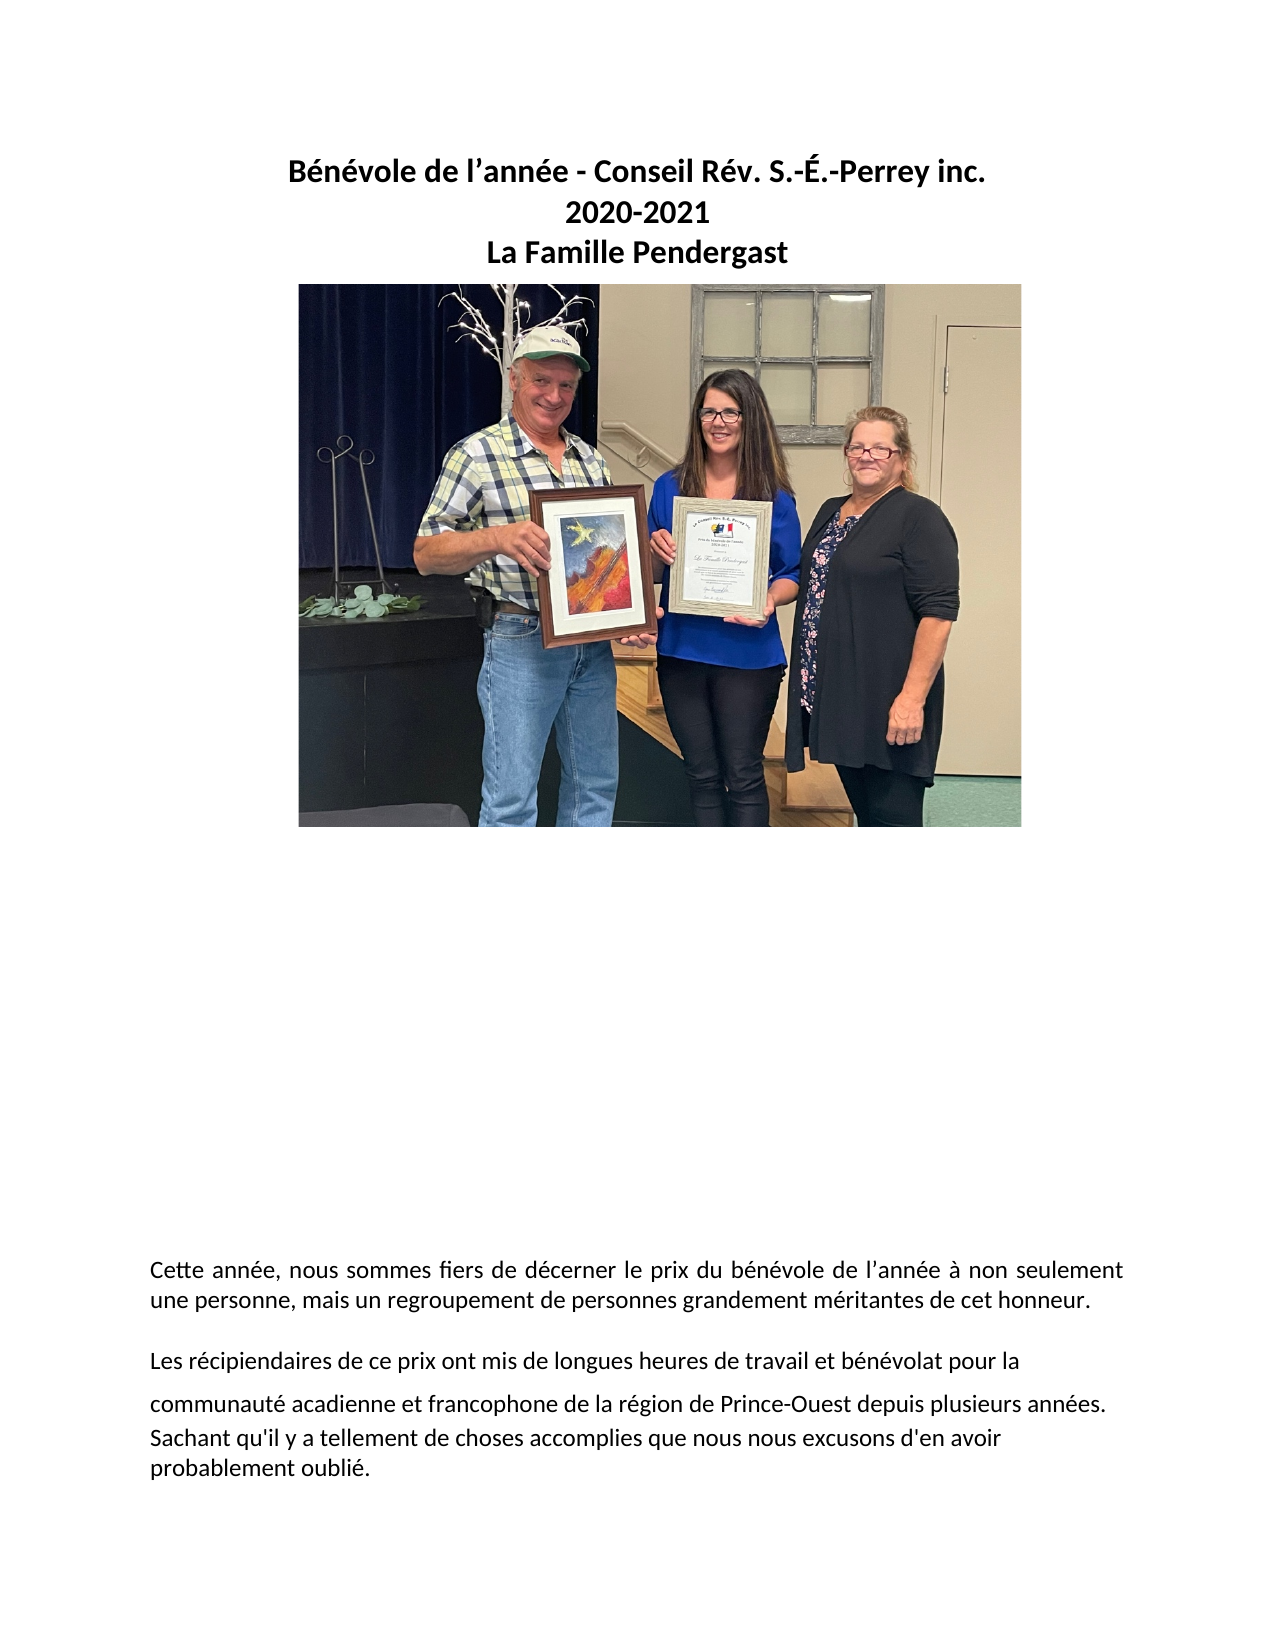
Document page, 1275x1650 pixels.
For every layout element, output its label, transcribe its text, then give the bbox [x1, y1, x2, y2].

picture [298, 284, 1022, 827]
text 2020-2021 [150, 191, 1125, 231]
text La Famille Pendergast [150, 231, 1125, 272]
text Les récipiendaires de ce prix ont mis de longues heures de travail et bénévolat pour la communauté acadienne et francophone de la région de Prince-Ouest depuis plusieurs années. Sachant qu'il y a tellement de choses accomplies que nous nous excusons d'en avoir probablement oublié. [150, 1346, 1125, 1483]
text Bénévole de l’année - Conseil Rév. S.-É.-Perrey inc. [150, 150, 1125, 191]
text Cette année, nous sommes fiers de décerner le prix du bénévole de l’année à non seulement une personne, mais un regroupement de personnes grandement méritantes de cet honneur. [150, 1254, 1125, 1315]
